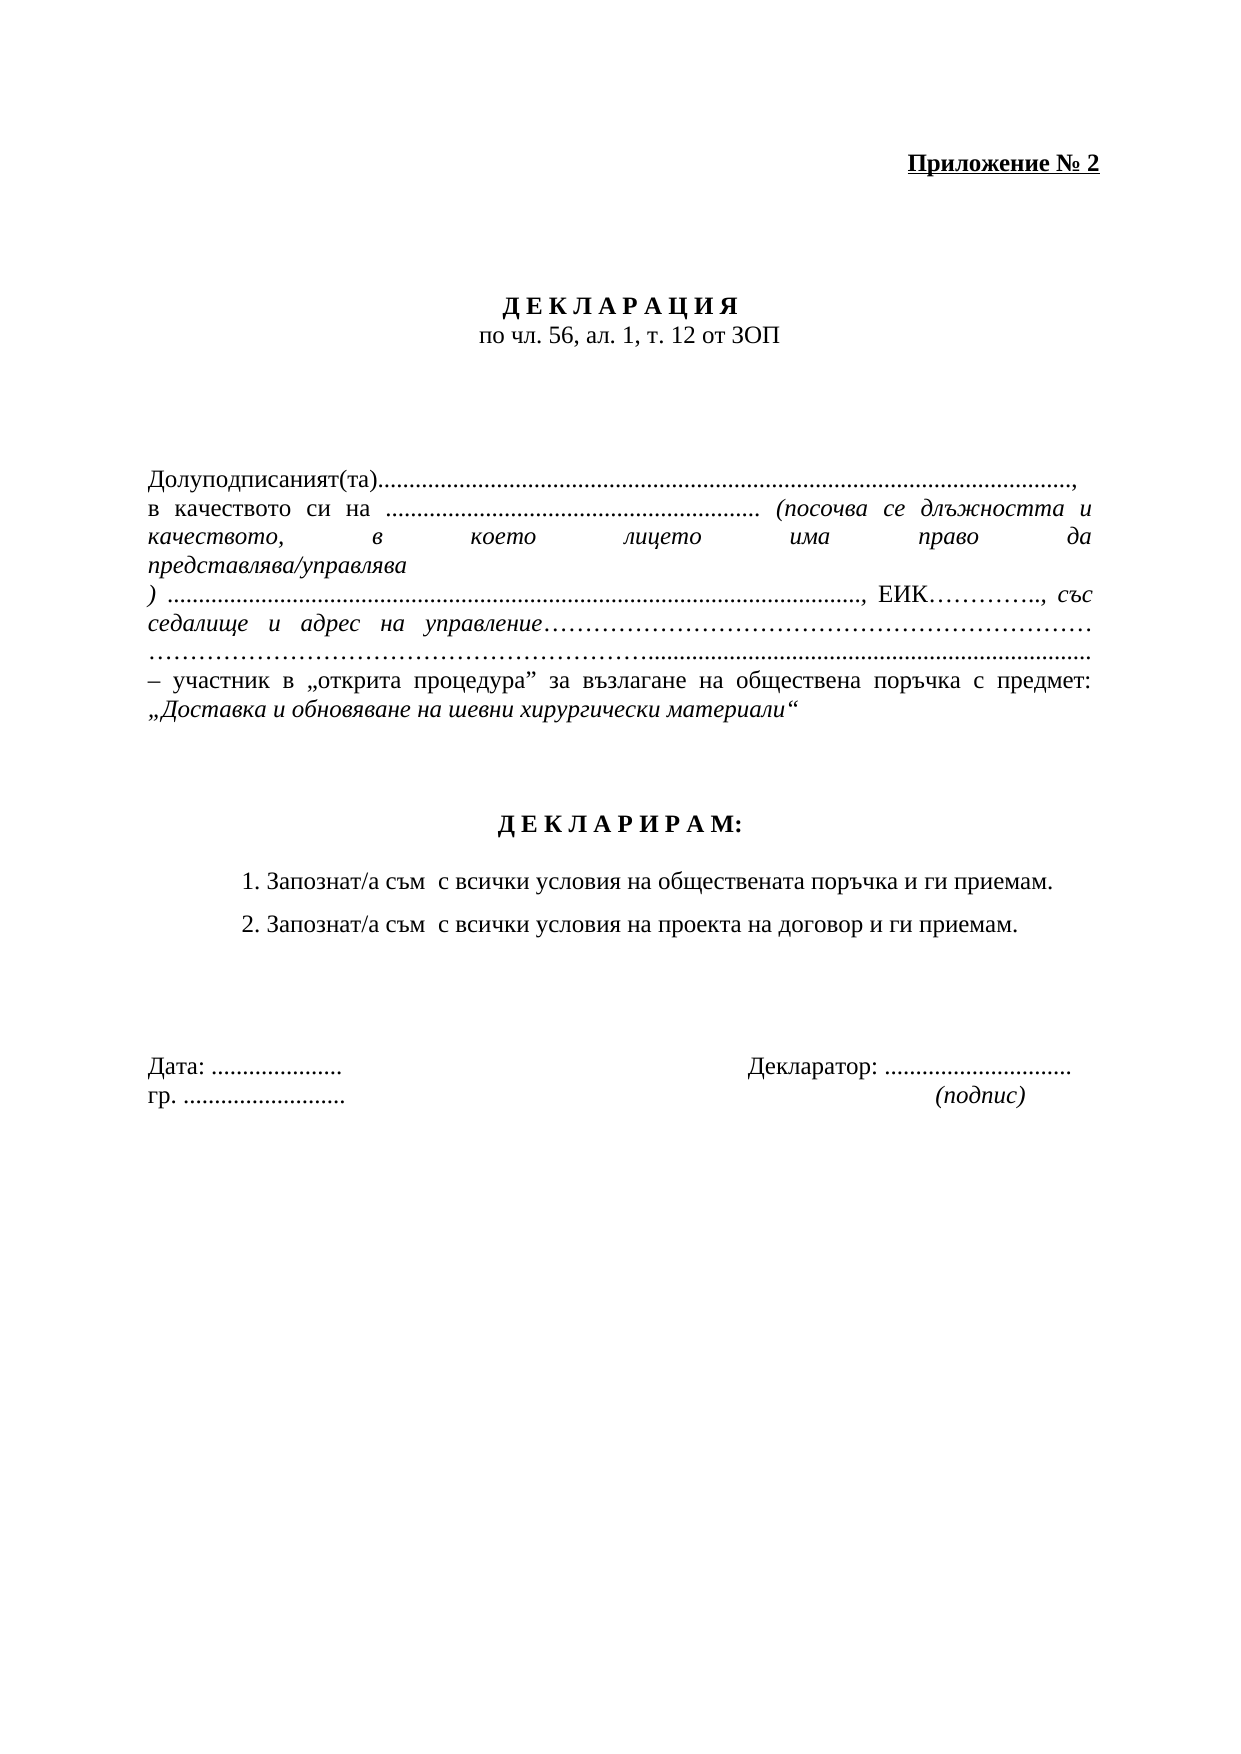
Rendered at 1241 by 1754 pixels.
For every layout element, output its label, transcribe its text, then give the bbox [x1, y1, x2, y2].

text 2. Запознат/а съм с всички условия на проекта на договор и ги приемам. [166, 909, 1093, 938]
text Приложение № 2 [811, 148, 1109, 176]
text гр. .......................... (подпис) [148, 1080, 1090, 1109]
text Д Е К Л А Р А Ц И Я [148, 291, 1093, 320]
text 1. Запознат/а съм с всички условия на обществената поръчка и ги приемам. [166, 866, 1093, 895]
text Д Е К Л А Р И Р А М: [148, 809, 1093, 838]
text Долуподписаният(та)..............................................................................................................., в качеството си на ............................................................ (посочва се длъжността и качеството, в което лицето има право да представлява/управлява) ..............................................................................................................., ЕИК………….., със седалище и адрес на управление………………………………………………………… ……………………………………………………....................................................................... – участник в „открита процедура” за възлагане на обществена поръчка с предмет: „Доставка и обновяване на шевни хирургически материали“ [148, 435, 1093, 723]
text по чл. 56, ал. 1, т. 12 от ЗОП [148, 320, 1093, 349]
text Дата: ..................... Декларатор: .............................. [148, 1051, 1090, 1080]
